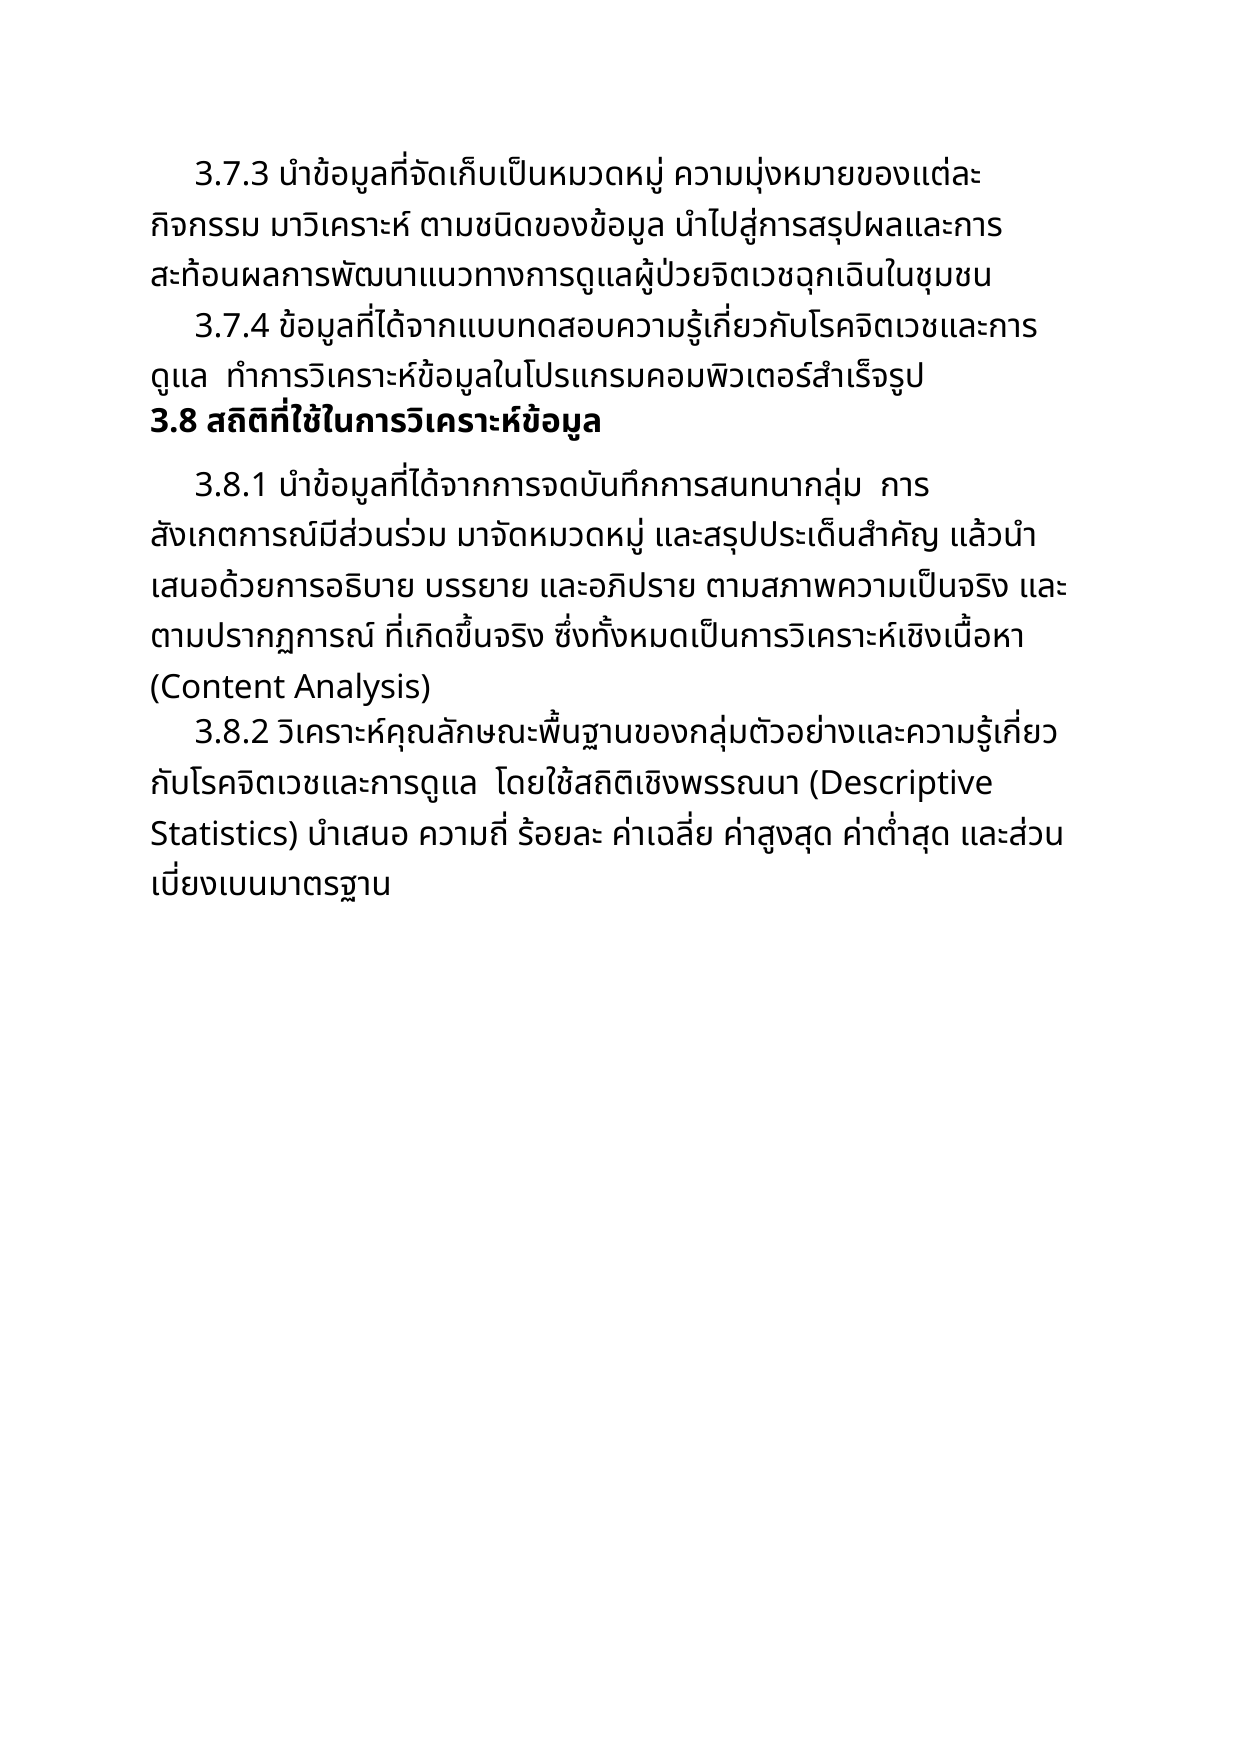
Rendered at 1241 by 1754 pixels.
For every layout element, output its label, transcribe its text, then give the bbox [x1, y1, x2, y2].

text 3.8.2 วิเคราะห์คุณลักษณะพื้นฐานของกลุ่มตัวอย่างและความรู้เกี่ยวกับโรคจิตเวชและการดูแล โดยใช้สถิติเชิงพรรณนา (Descriptive Statistics) นำเสนอ ความถี่ ร้อยละ ค่าเฉลี่ย ค่าสูงสุด ค่าต่ำสุด และส่วนเบี่ยงเบนมาตรฐาน [150, 708, 1090, 910]
text 3.8.1 นำข้อมูลที่ได้จากการจดบันทึกการสนทนากลุ่ม การสังเกตการณ์มีส่วนร่วม มาจัดหมวดหมู่ และสรุปประเด็นสําคัญ แล้วนําเสนอด้วยการอธิบาย บรรยาย และอภิปราย ตามสภาพความเป็นจริง และตามปรากฏการณ์ ที่เกิดขึ้นจริง ซึ่งทั้งหมดเป็นการวิเคราะห์เชิงเนื้อหา (Content Analysis) [150, 461, 1090, 708]
text 3.7.4 ข้อมูลที่ได้จากแบบทดสอบความรู้เกี่ยวกับโรคจิตเวชและการดูแล ทําการวิเคราะห์ข้อมูลในโปรแกรมคอมพิวเตอร์สำเร็จรูป [150, 301, 1090, 402]
text 3.7.3 นำข้อมูลที่จัดเก็บเป็นหมวดหมู่ ความมุ่งหมายของแต่ละกิจกรรม มาวิเคราะห์ ตามชนิดของข้อมูล นำไปสู่การสรุปผลและการสะท้อนผลการพัฒนาแนวทางการดูแลผู้ป่วยจิตเวชฉุกเฉินในชุมชน [150, 150, 1090, 301]
text 3.8 สถิติที่ใช้ในการวิเคราะห์ข้อมูล [150, 402, 1090, 440]
